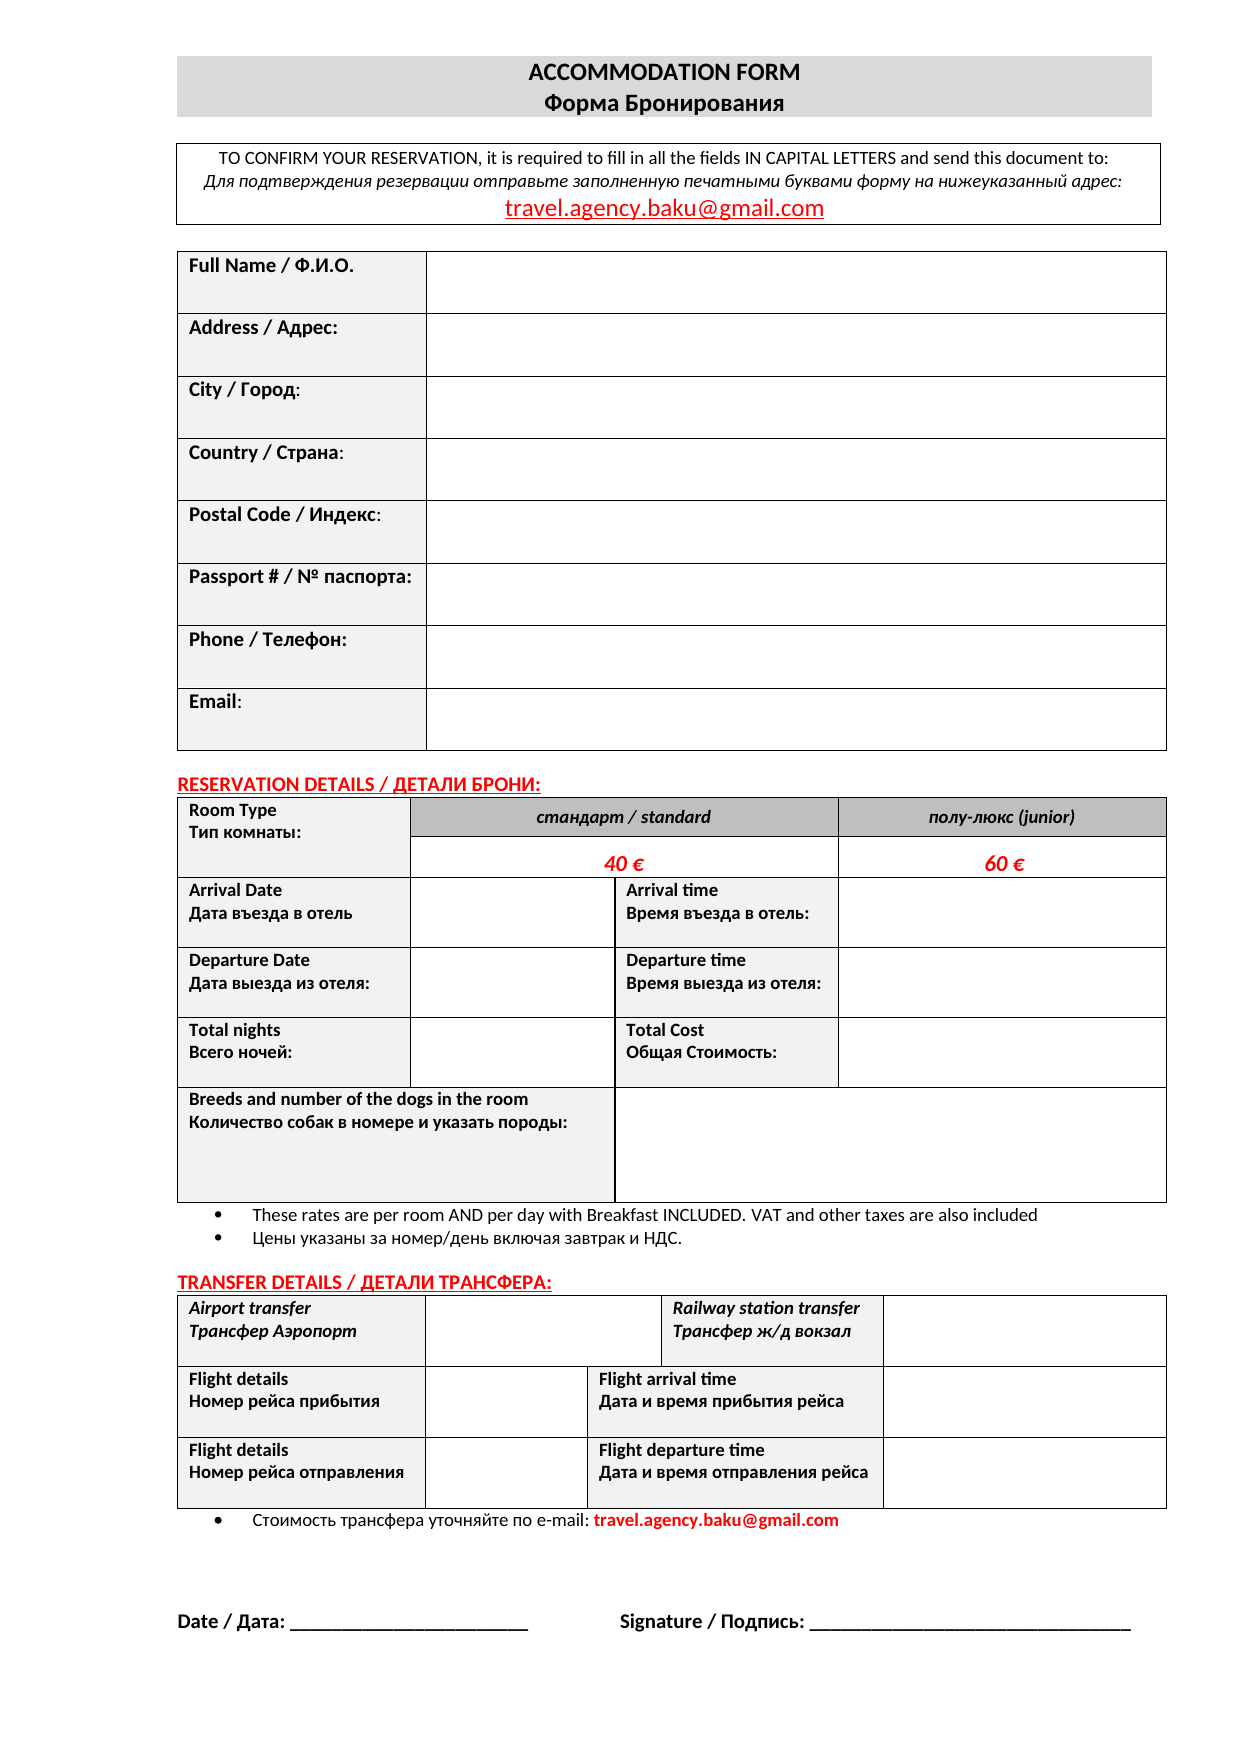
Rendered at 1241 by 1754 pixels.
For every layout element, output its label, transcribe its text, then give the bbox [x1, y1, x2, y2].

table_cell [839, 1018, 1166, 1087]
table_cell Arrival Date Дата въезда в отель [178, 878, 410, 947]
table_header [427, 252, 1166, 313]
table_header [426, 1296, 661, 1366]
list These rates are per room AND per day with Breakfast INCLUDED. VAT and other taxes are also included [215, 1203, 1152, 1226]
table_cell 40 € [411, 837, 838, 877]
list Цены указаны за номер/день включая завтрак и НДС. [215, 1226, 1152, 1249]
table_cell [427, 564, 1166, 625]
table_cell [884, 1438, 1166, 1508]
table_cell [839, 948, 1166, 1017]
table_cell [426, 1438, 587, 1508]
table_cell [411, 878, 614, 947]
table_cell [839, 878, 1166, 947]
table_cell [427, 501, 1166, 563]
table_cell Breeds and number of the dogs in the room Количество собак в номере и указать породы: [178, 1088, 614, 1202]
table_cell Total Cost Общая Стоимость: [616, 1018, 838, 1087]
table_cell [884, 1367, 1166, 1437]
table_cell [427, 377, 1166, 438]
table_cell City / Город: [178, 377, 426, 438]
table_cell Departure time Время выезда из отеля: [616, 948, 838, 1017]
list Стоимость трансфера уточняйте по e-mail: travel.agency.baku@gmail.com [215, 1509, 1152, 1532]
table_cell [616, 1088, 1166, 1202]
table_header [884, 1296, 1166, 1366]
table_cell [427, 689, 1166, 750]
table_header стандарт / standard [411, 798, 838, 836]
table_header Room Type Тип комнаты: [178, 798, 410, 877]
table_cell Country / Страна: [178, 439, 426, 500]
table_header Airport transfer Трансфер Аэропорт [178, 1296, 425, 1366]
table_cell Passport # / № паспорта: [178, 564, 426, 625]
table_cell Address / Адрес: [178, 314, 426, 376]
text travel.agency.baku@gmail.com [177, 188, 1160, 224]
table_cell 60 € [839, 837, 1166, 877]
table_cell Email: [178, 689, 426, 750]
text Date / Дата: _______________________ Signature / Подпись: _______________________________ [177, 1608, 1152, 1633]
table_header полу-люкс (junior) [839, 798, 1166, 836]
table_cell Total nights Всего ночей: [178, 1018, 410, 1087]
table_cell [411, 948, 614, 1017]
table_cell Arrival time Время въезда в отель: [616, 878, 838, 947]
text TO CONFIRM YOUR RESERVATION, it is required to fill in all the fields IN CAPITAL LETTERS and send this document to: [177, 144, 1160, 169]
table_cell Flight departure time Дата и время отправления рейса [588, 1438, 883, 1508]
table_cell Postal Code / Индекс: [178, 501, 426, 563]
table_cell Flight arrival time Дата и время прибытия рейса [588, 1367, 883, 1437]
text RESERVATION DETAILS / ДЕТАЛИ БРОНИ: [177, 771, 1152, 797]
table_header Railway station transfer Трансфер ж/д вокзал [662, 1296, 883, 1366]
table_cell Flight details Номер рейса отправления [178, 1438, 425, 1508]
text TRANSFER DETAILS / ДЕТАЛИ ТРАНСФЕРА: [177, 1269, 1152, 1295]
table_cell [426, 1367, 587, 1437]
table_header Full Name / Ф.И.О. [178, 252, 426, 313]
table_cell [427, 439, 1166, 500]
text Форма Бронирования [177, 87, 1152, 117]
text Для подтверждения резервации отправьте заполненную печатными буквами форму на нижеуказанный адрес: [177, 169, 1152, 188]
table_cell Flight details Номер рейса прибытия [178, 1367, 425, 1437]
table_cell Departure Date Дата выезда из отеля: [178, 948, 410, 1017]
text ACCOMMODATION FORM [177, 56, 1152, 87]
table_cell [427, 626, 1166, 687]
table_cell Phone / Телефон: [178, 626, 426, 687]
table_cell [427, 314, 1166, 376]
table_cell [411, 1018, 614, 1087]
